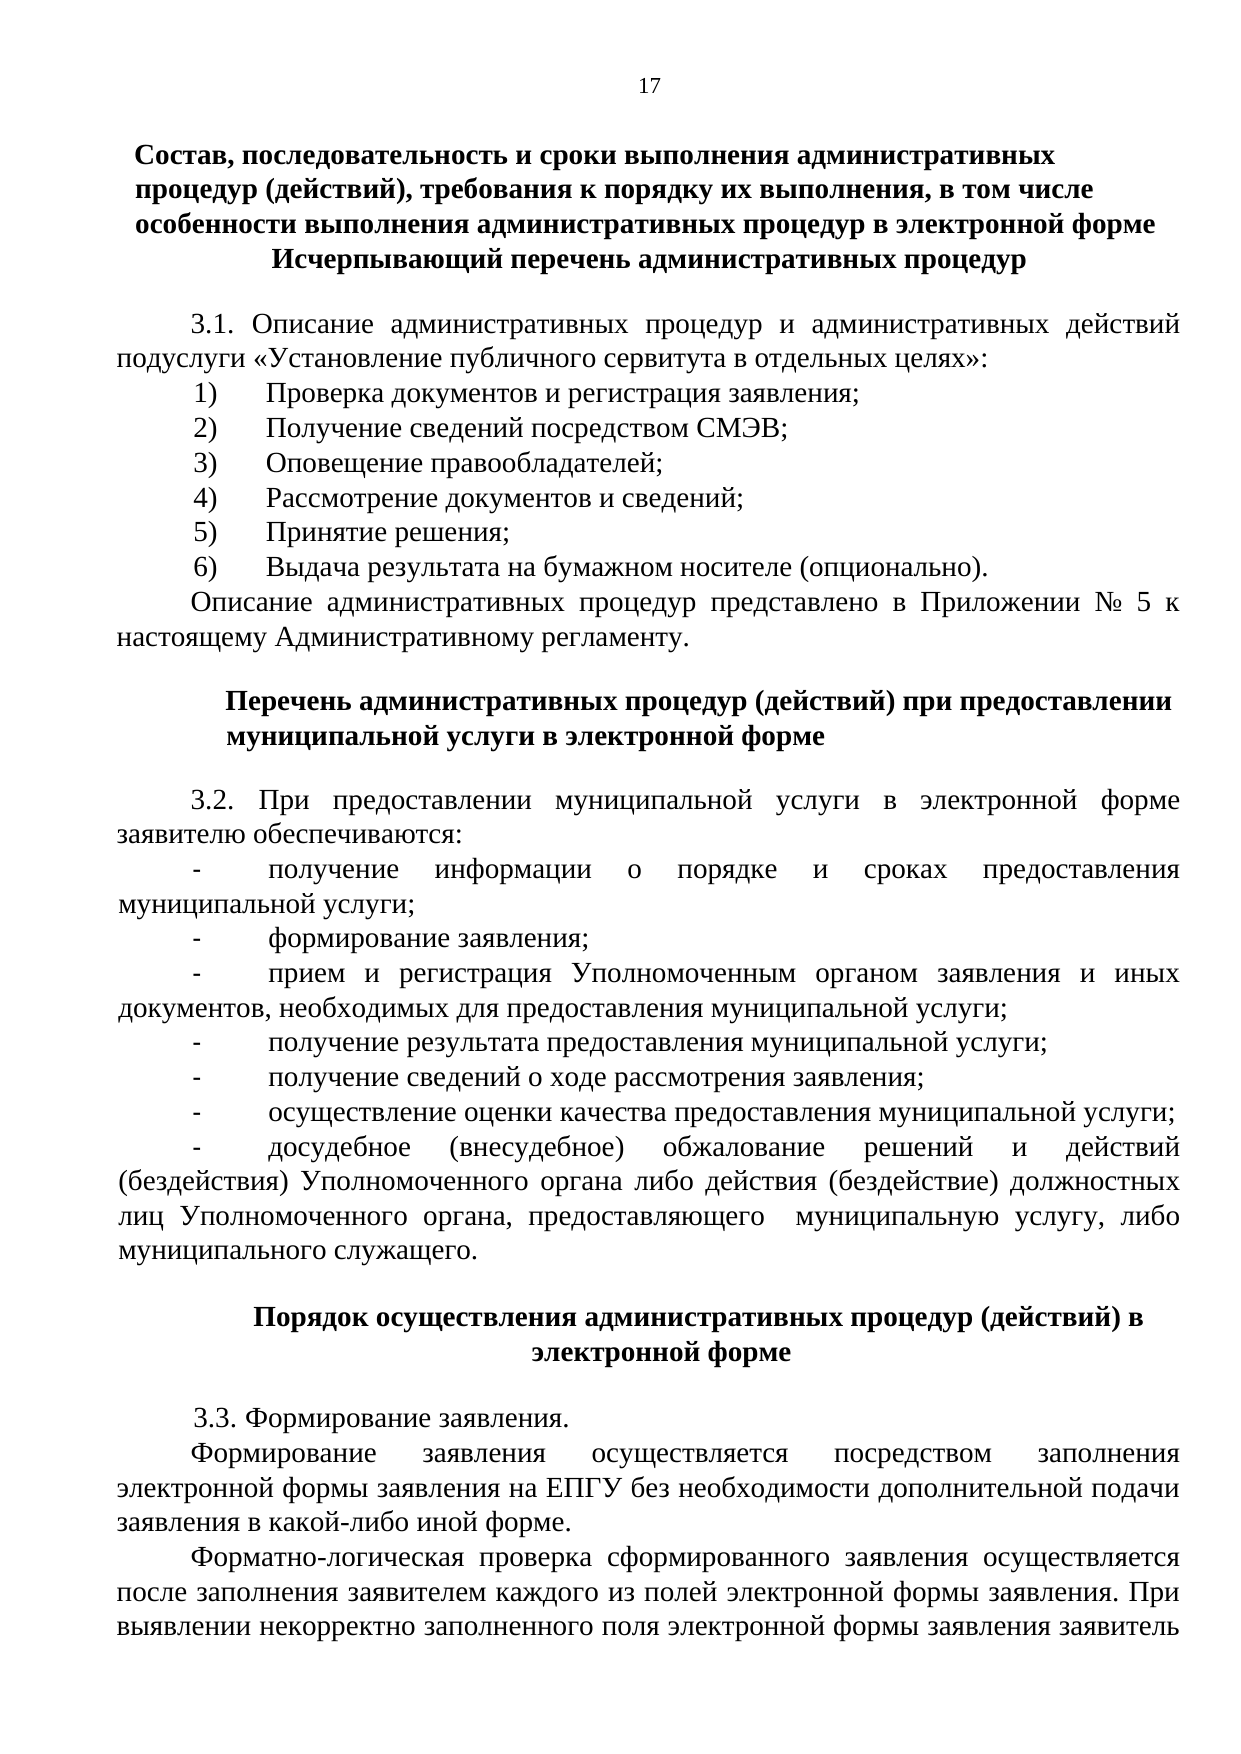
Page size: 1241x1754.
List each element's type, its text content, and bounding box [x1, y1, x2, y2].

text 3.2. При предоставлении муниципальной услуги в электронной форме заявителю обеспечиваются: [116, 782, 1181, 850]
list получение результата предоставления муниципальной услуги; [118, 1024, 1181, 1058]
list осуществление оценки качества предоставления муниципальной услуги; [118, 1094, 1181, 1128]
list Рассмотрение документов и сведений; [193, 480, 1181, 513]
list формирование заявления; [118, 921, 1181, 954]
list получение информации о порядке и сроках предоставления муниципальной услуги; [118, 851, 1181, 919]
list Проверка документов и регистрация заявления; [193, 375, 1181, 409]
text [116, 1539, 1181, 1642]
text Формирование заявления осуществляется посредством заполнения электронной формы заявления на ЕПГУ без необходимости дополнительной подачи заявления в какой-либо иной форме. [116, 1435, 1181, 1538]
list Оповещение правообладателей; [193, 445, 1181, 478]
text Исчерпывающий перечень административных процедур [128, 242, 1171, 275]
subtitle Порядок осуществления административных процедур (действий) в электронной форме [253, 1299, 1181, 1368]
list получение сведений о ходе рассмотрения заявления; [118, 1059, 1181, 1093]
list Получение сведений посредством СМЭВ; [193, 410, 1181, 444]
text 3.1. Описание административных процедур и административных действий подуслуги «Установление публичного сервитута в отдельных целях»: [116, 306, 1181, 374]
list Выдача результата на бумажном носителе (опционально). [193, 549, 1181, 583]
subtitle Состав, последовательность и сроки выполнения административных процедур (действий), требования к порядку их выполнения, в том числе особенности выполнения административных процедур в электронной форме [134, 137, 1181, 239]
text 3.3. Формирование заявления. [193, 1401, 1181, 1434]
subtitle Перечень административных процедур (действий) при предоставлении муниципальной услуги в электронной форме [225, 683, 1181, 752]
text Описание административных процедур представлено в Приложении № 5 к настоящему Административному регламенту. [116, 584, 1181, 652]
list Принятие решения; [193, 514, 1181, 548]
list прием и регистрация Уполномоченным органом заявления и иных документов, необходимых для предоставления муниципальной услуги; [118, 955, 1181, 1023]
list досудебное (внесудебное) обжалование решений и действий (бездействия) Уполномоченного органа либо действия (бездействие) должностных лиц Уполномоченного органа, предоставляющего муниципальную услугу, либо муниципального служащего. [118, 1129, 1181, 1266]
